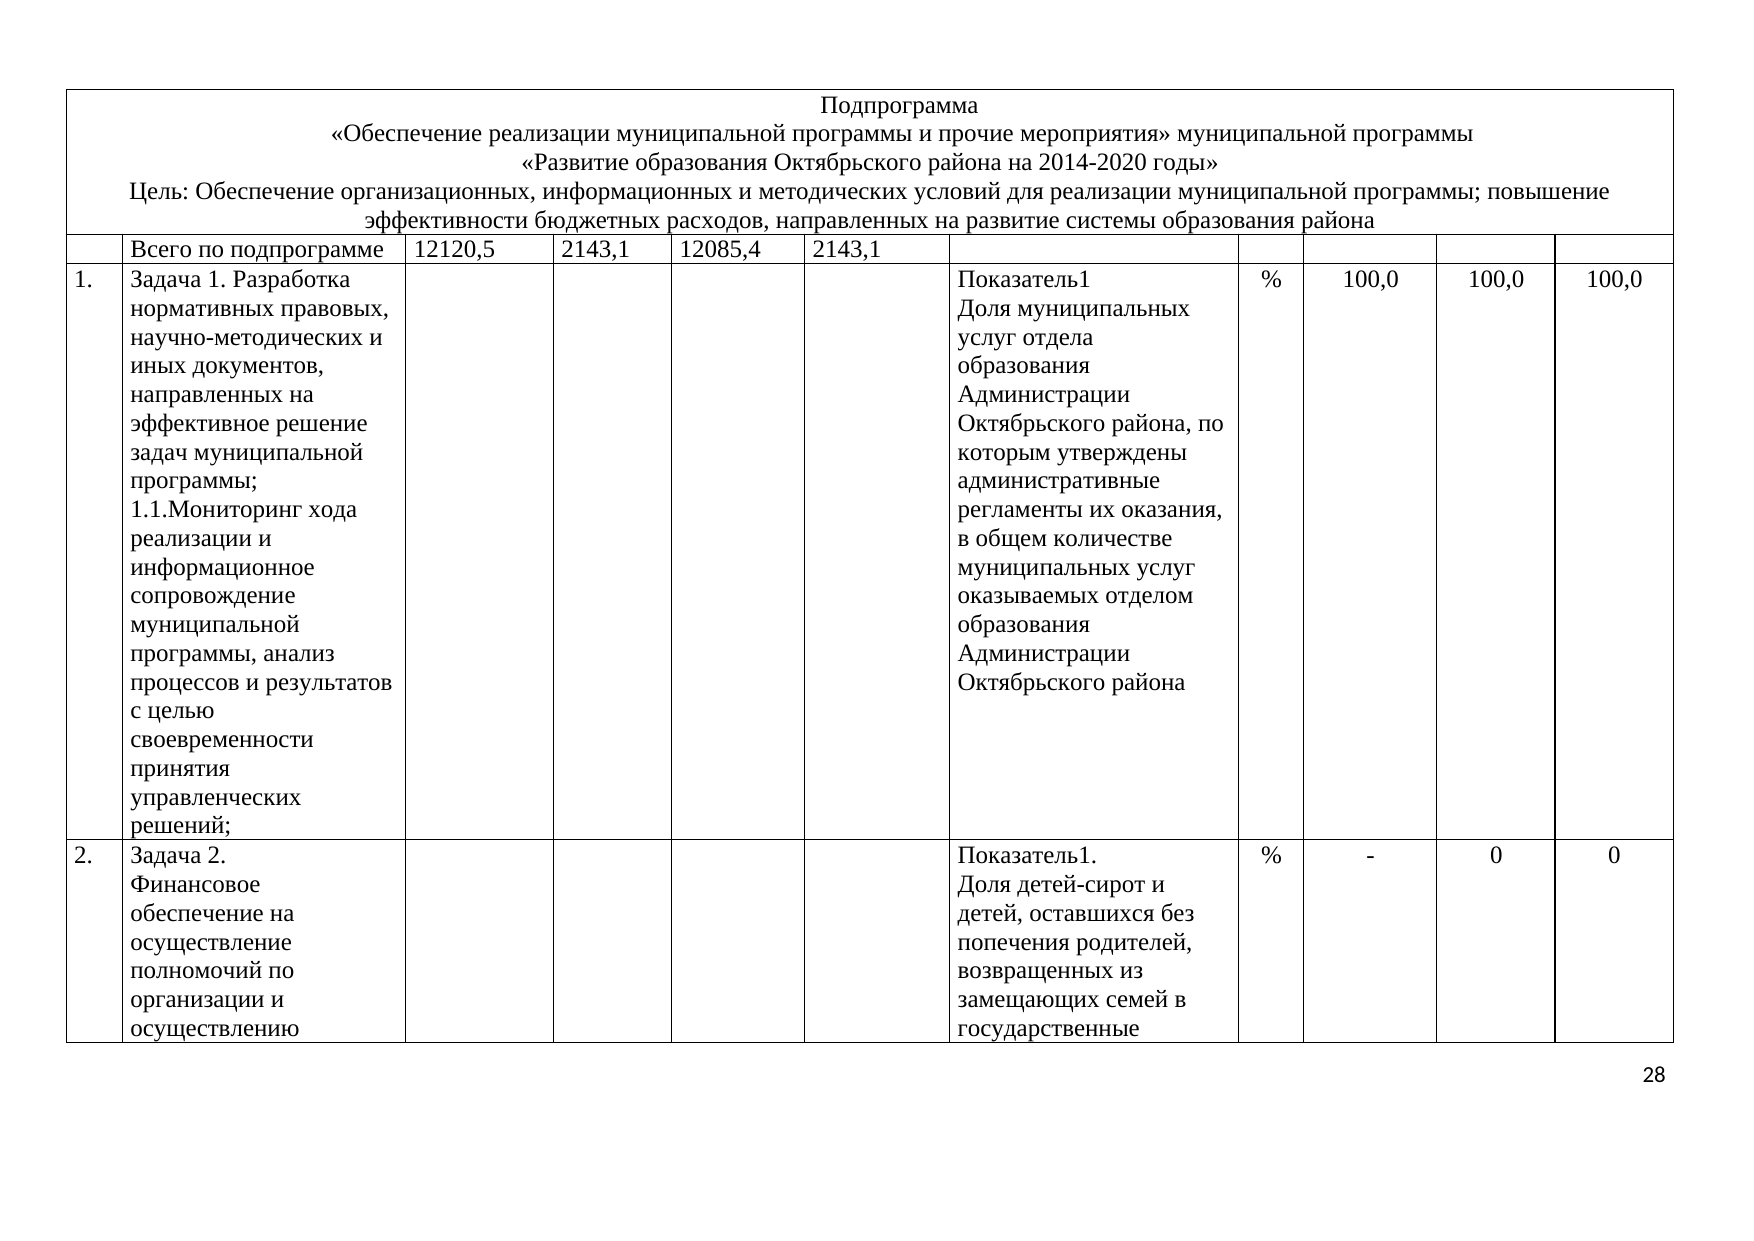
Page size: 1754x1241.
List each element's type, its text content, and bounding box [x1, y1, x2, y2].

table_cell 100,0 [1437, 264, 1554, 839]
table_cell - [1304, 840, 1436, 1042]
table_cell 100,0 [1556, 264, 1673, 839]
table_cell % [1239, 840, 1303, 1042]
table_cell 2143,1 [805, 235, 949, 263]
table_cell 100,0 [1304, 264, 1436, 839]
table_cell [950, 840, 1238, 1042]
table_cell 12120,5 [406, 235, 553, 263]
table_cell 0 [1556, 840, 1673, 1042]
table_cell 2143,1 [554, 235, 671, 263]
table_cell [1304, 235, 1436, 263]
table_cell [123, 840, 405, 1042]
table_cell [1239, 235, 1303, 263]
table_cell [950, 235, 1238, 263]
table_cell 0 [1437, 840, 1554, 1042]
table_cell % [1239, 264, 1303, 839]
table_cell [672, 264, 804, 839]
table_cell [805, 264, 949, 839]
table_cell Задача 1. Разработка нормативных правовых, научно-методических и иных документов, направленных на эффективное решение задач муниципальной программы; 1.1.Мониторинг хода реализации и информационное сопровождение муниципальной программы, анализ процессов и результатов с целью своевременности принятия управленческих решений; [123, 264, 405, 839]
table_cell 12085,4 [672, 235, 804, 263]
table_cell Подпрограмма «Обеспечение реализации муниципальной программы и прочие мероприятия» муниципальной программы «Развитие образования Октябрьского района на 2014-2020 годы» Цель: Обеспечение организационных, информационных и методических условий для реализации муниципальной программы; повышение эффективности бюджетных расходов, направленных на развитие системы образования района [67, 90, 1673, 233]
table_cell [406, 840, 553, 1042]
table_cell [554, 840, 671, 1042]
table_cell Показатель1 Доля муниципальных услуг отдела образования Администрации Октябрьского района, по которым утверждены административные регламенты их оказания, в общем количестве муниципальных услуг оказываемых отделом образования Администрации Октябрьского района [950, 264, 1238, 839]
table_cell 2. [67, 840, 122, 1042]
table_cell [805, 840, 949, 1042]
table_cell 1. [67, 264, 122, 839]
table_cell [1437, 235, 1554, 263]
table_cell [67, 235, 122, 263]
table_cell [406, 264, 553, 839]
table_cell [672, 840, 804, 1042]
table_cell [554, 264, 671, 839]
table_cell [1556, 235, 1673, 263]
table_cell Всего по подпрограмме [123, 235, 405, 263]
